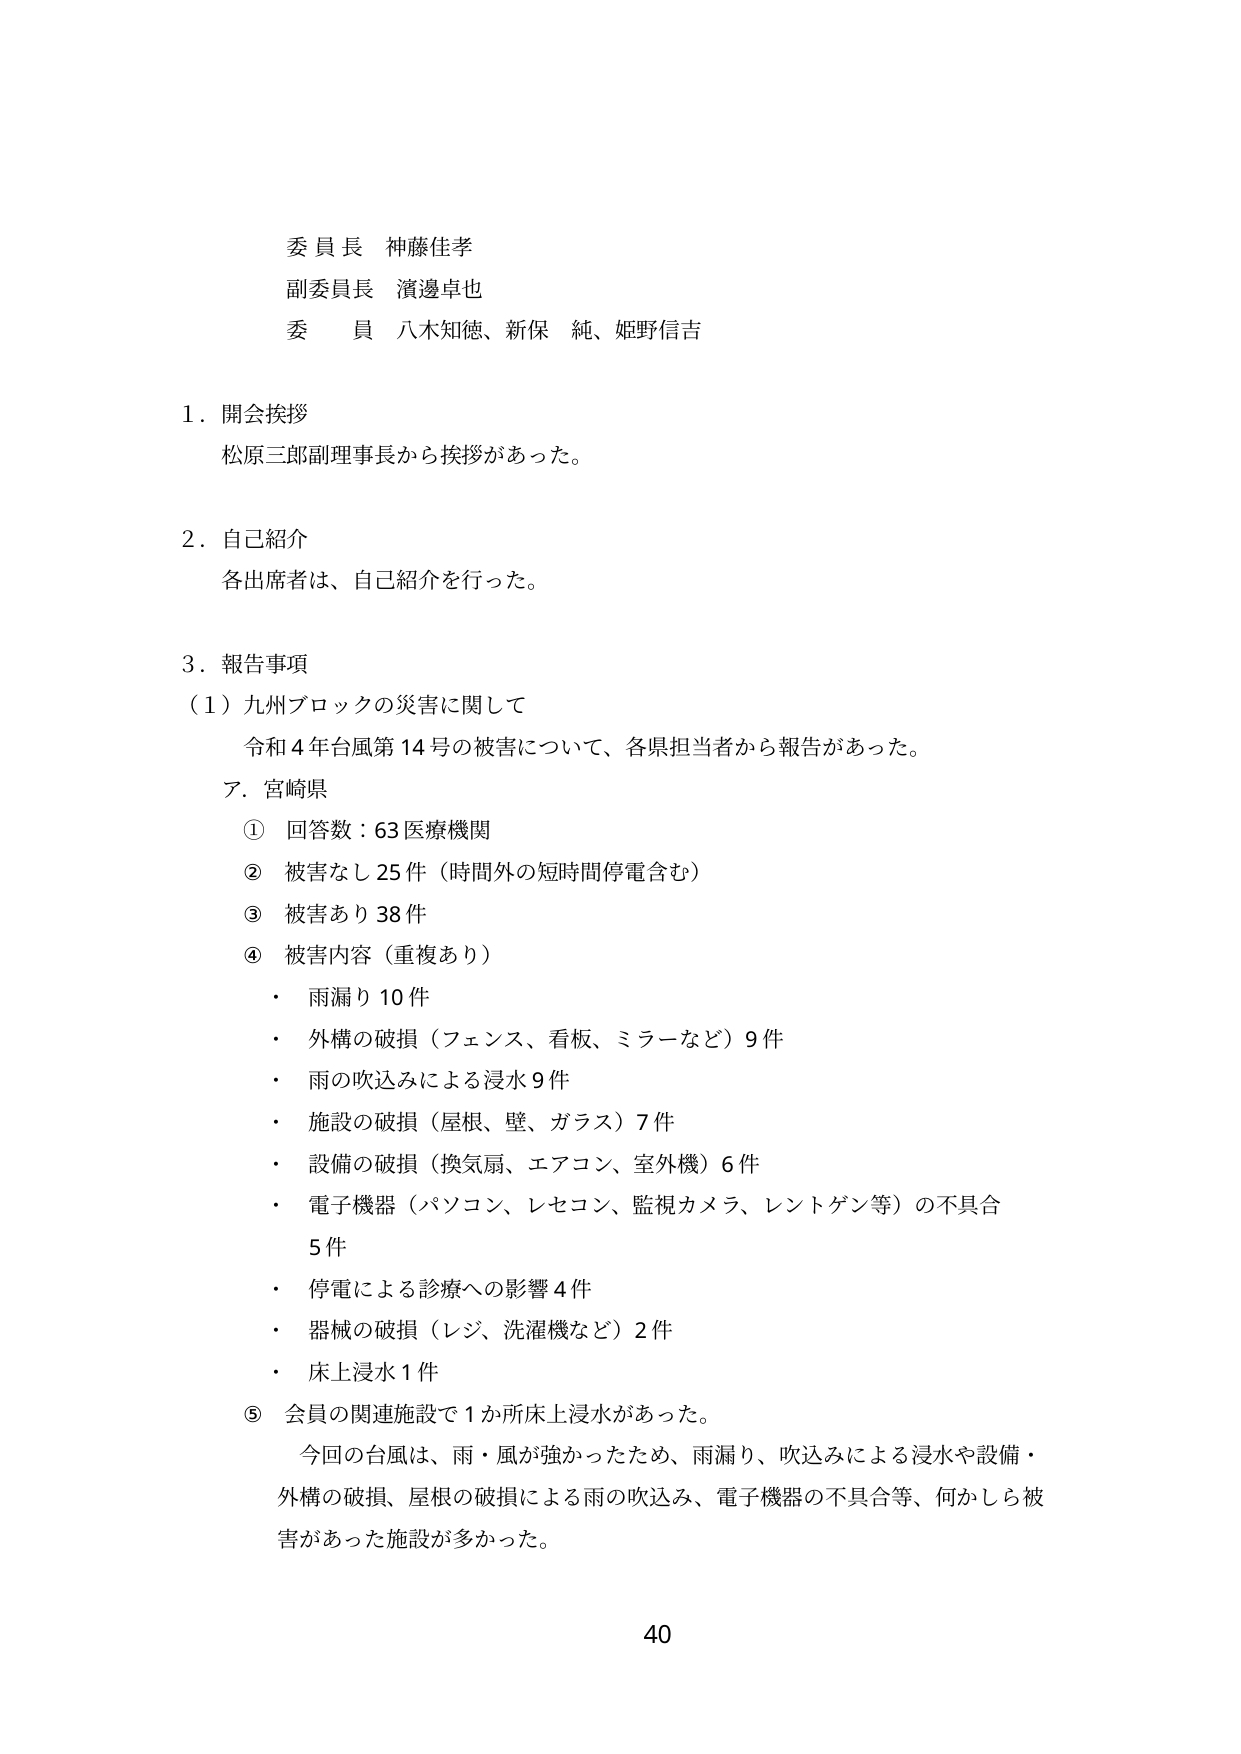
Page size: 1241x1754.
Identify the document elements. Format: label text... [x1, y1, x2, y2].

text ・ 施設の破損（屋根、壁、ガラス）7件 [177, 1100, 1063, 1142]
text ・ 器械の破損（レジ、洗濯機など）2件 [177, 1308, 1063, 1350]
text 今回の台風は、雨・風が強かったため、雨漏り、吹込みによる浸水や設備・外構の破損、屋根の破損による雨の吹込み、電子機器の不具合等、何かしら被害があった施設が多かった。 [277, 1433, 1063, 1558]
text 委 員 八木知徳、新保 純、姫野信吉 [177, 308, 1063, 350]
text 各出席者は、自己紹介を行った。 [177, 558, 1063, 600]
text 5件 [177, 1225, 1063, 1267]
text 副委員長 濱邊卓也 [177, 267, 1063, 308]
text ・ 雨の吹込みによる浸水9件 [177, 1058, 1063, 1100]
text 松原三郎副理事長から挨拶があった。 [177, 433, 1063, 475]
text ③ 被害あり38件 [177, 892, 1063, 933]
text （１）九州ブロックの災害に関して [177, 683, 1063, 725]
text ① 回答数：63医療機関 [177, 808, 1063, 850]
text ・ 電子機器（パソコン、レセコン、監視カメラ、レントゲン等）の不具合 [177, 1183, 1063, 1225]
text ② 被害なし25件（時間外の短時間停電含む） [177, 850, 1063, 892]
text ・ 床上浸水1件 [177, 1350, 1063, 1392]
text ・ 雨漏り10件 [177, 975, 1063, 1017]
text ア．宮崎県 [177, 767, 1063, 808]
text １．開会挨拶 [177, 392, 1063, 433]
text ・ 設備の破損（換気扇、エアコン、室外機）6件 [177, 1142, 1063, 1183]
text ・ 停電による診療への影響4件 [177, 1267, 1063, 1308]
text ２．自己紹介 [177, 517, 1063, 558]
text 令和4年台風第14号の被害について、各県担当者から報告があった。 [177, 725, 1063, 767]
text ３．報告事項 [177, 642, 1063, 683]
text ・ 外構の破損（フェンス、看板、ミラーなど）9件 [177, 1017, 1063, 1058]
text ④ 被害内容（重複あり） [177, 933, 1063, 975]
text 委 員 長 神藤佳孝 [177, 225, 1063, 267]
text ⑤ 会員の関連施設で1か所床上浸水があった。 [177, 1392, 1063, 1433]
